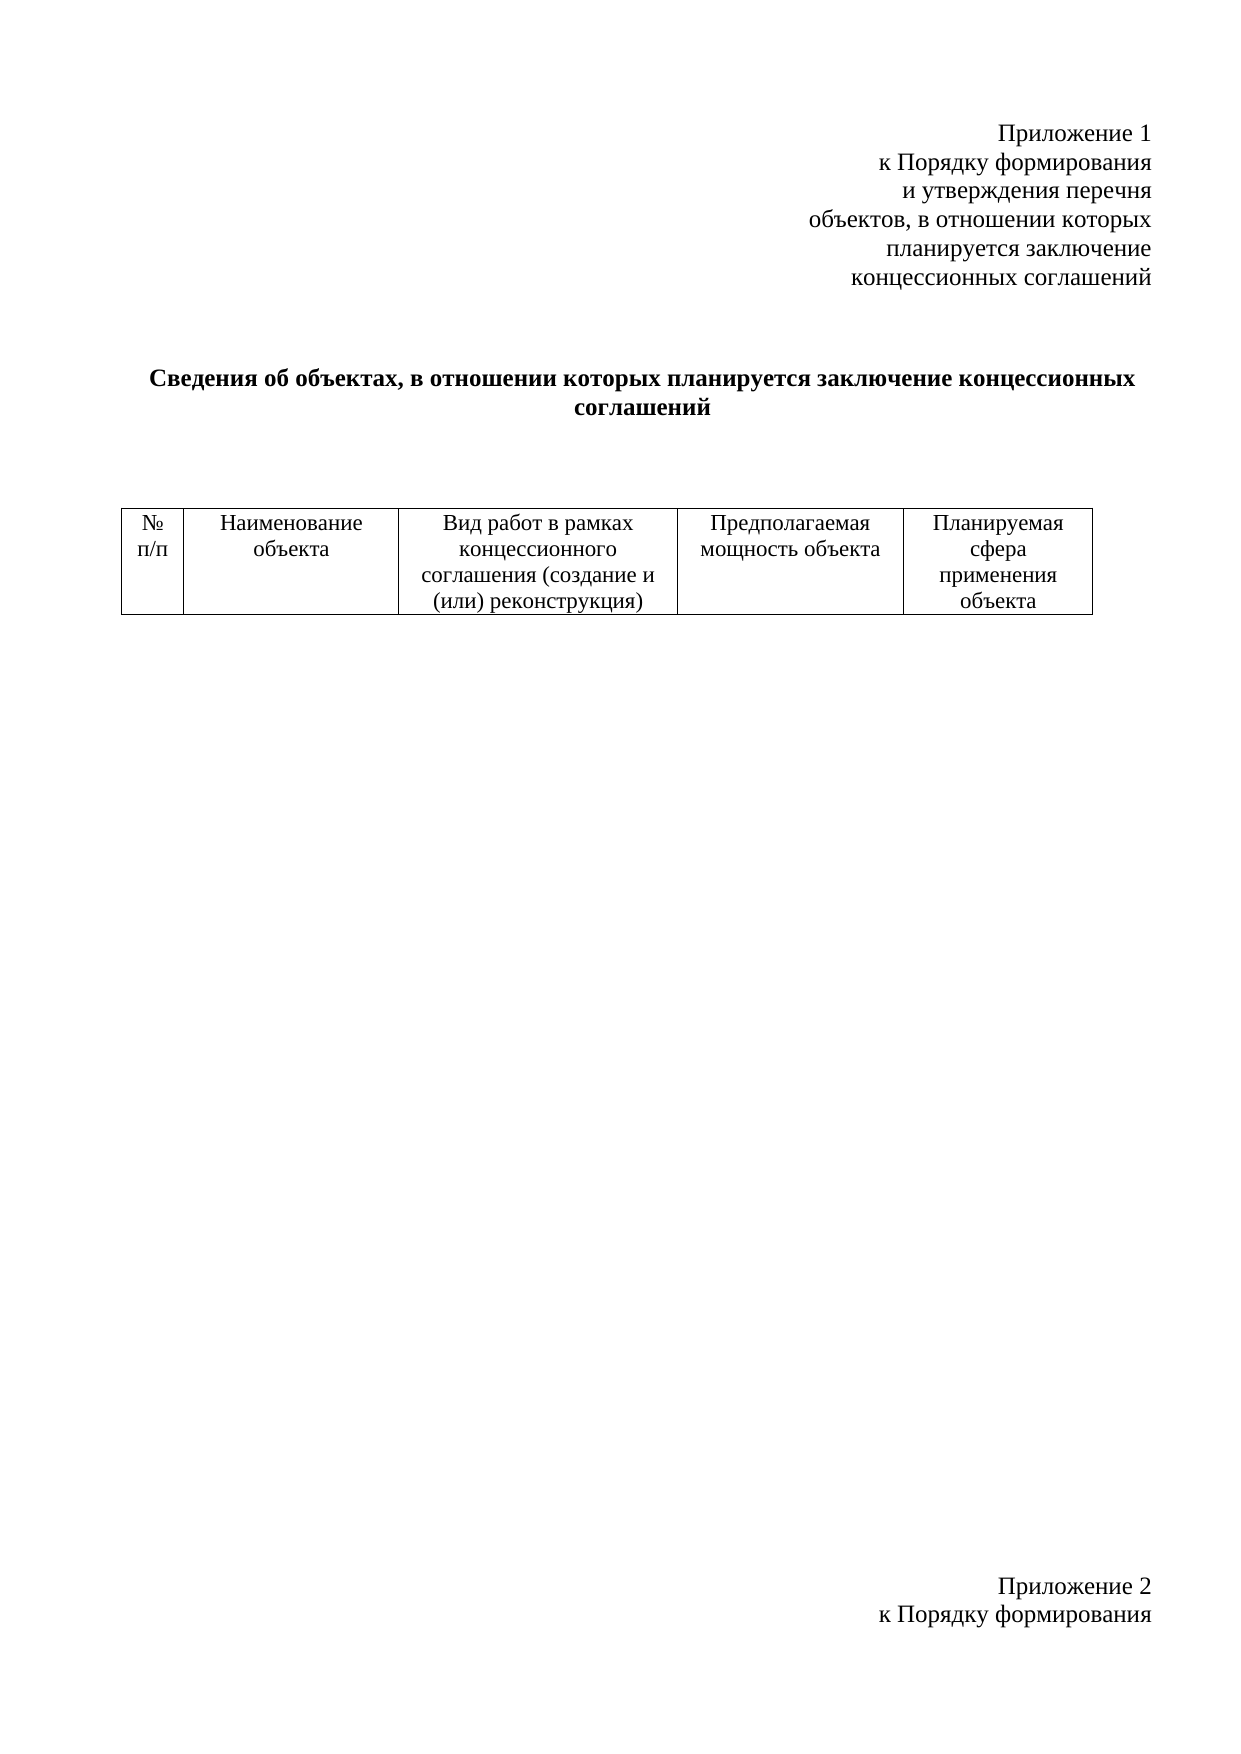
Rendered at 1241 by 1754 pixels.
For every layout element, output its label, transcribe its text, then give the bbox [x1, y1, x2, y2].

text объектов, в отношении которых [133, 204, 1152, 233]
text к Порядку формирования [133, 147, 1152, 176]
text и утверждения перечня [133, 176, 1152, 204]
text концессионных соглашений [133, 262, 1152, 291]
text к Порядку формирования [133, 1599, 1152, 1628]
text планируется заключение [133, 233, 1152, 262]
table_header Наименование объекта [184, 509, 398, 614]
text Сведения об объектах, в отношении которых планируется заключение концессионных соглашений [133, 363, 1152, 420]
table_header Планируемая сфера применения объекта [904, 509, 1092, 614]
text Приложение 2 [133, 1571, 1152, 1599]
text Приложение 1 [133, 118, 1152, 147]
table_header Предполагаемая мощность объекта [678, 509, 903, 614]
table_header Вид работ в рамках концессионного соглашения (создание и (или) реконструкция) [399, 509, 677, 614]
table_header № п/п [122, 509, 183, 614]
